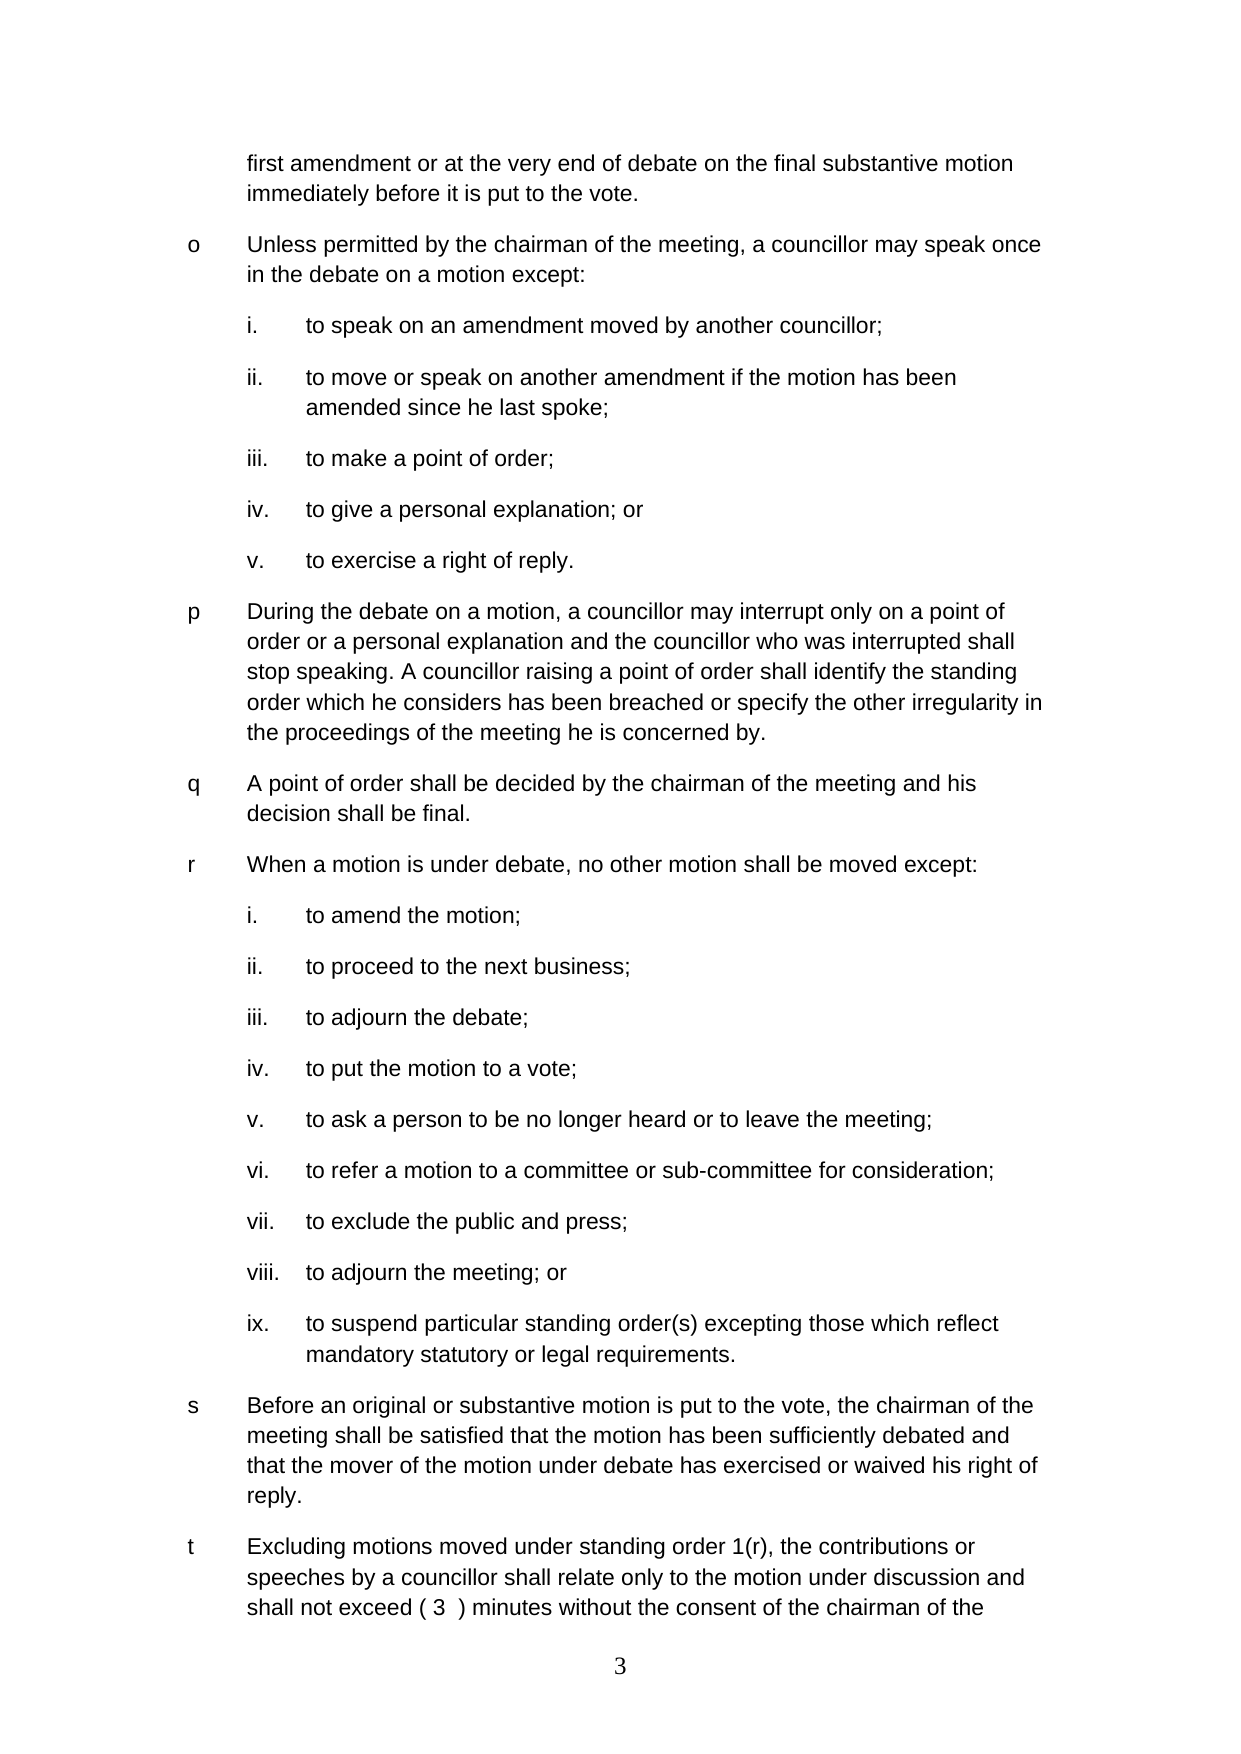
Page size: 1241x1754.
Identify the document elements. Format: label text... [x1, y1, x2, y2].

list to exclude the public and press; [247, 1208, 1053, 1235]
list to move or speak on another amendment if the motion has been amended since he last spoke; [247, 363, 1053, 420]
list to adjourn the meeting; or [247, 1259, 1053, 1286]
list A point of order shall be decided by the chairman of the meeting and his decision shall be final. [187, 770, 1053, 826]
list to amend the motion; [247, 902, 1053, 928]
list to give a personal explanation; or [247, 496, 1053, 522]
list to proceed to the next business; [247, 953, 1053, 979]
list to speak on an amendment moved by another councillor; [247, 312, 1053, 339]
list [187, 150, 1053, 207]
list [187, 1533, 1053, 1620]
list When a motion is under debate, no other motion shall be moved except: [187, 851, 1053, 877]
list During the debate on a motion, a councillor may interrupt only on a point of order or a personal explanation and the councillor who was interrupted shall stop speaking. A councillor raising a point of order shall identify the standing order which he considers has been breached or specify the other irregularity in the proceedings of the meeting he is concerned by. [187, 598, 1053, 745]
list to ask a person to be no longer heard or to leave the meeting; [247, 1106, 1053, 1133]
list Before an original or substantive motion is put to the vote, the chairman of the meeting shall be satisfied that the motion has been sufficiently debated and that the mover of the motion under debate has exercised or waived his right of reply. [187, 1392, 1053, 1509]
list to adjourn the debate; [247, 1004, 1053, 1031]
list to suspend particular standing order(s) excepting those which reflect mandatory statutory or legal requirements. [247, 1310, 1053, 1367]
list to refer a motion to a committee or sub-committee for consideration; [247, 1157, 1053, 1184]
list to exercise a right of reply. [247, 547, 1053, 573]
list Unless permitted by the chairman of the meeting, a councillor may speak once in the debate on a motion except: [187, 231, 1053, 288]
list to make a point of order; [247, 445, 1053, 471]
list to put the motion to a vote; [247, 1055, 1053, 1082]
